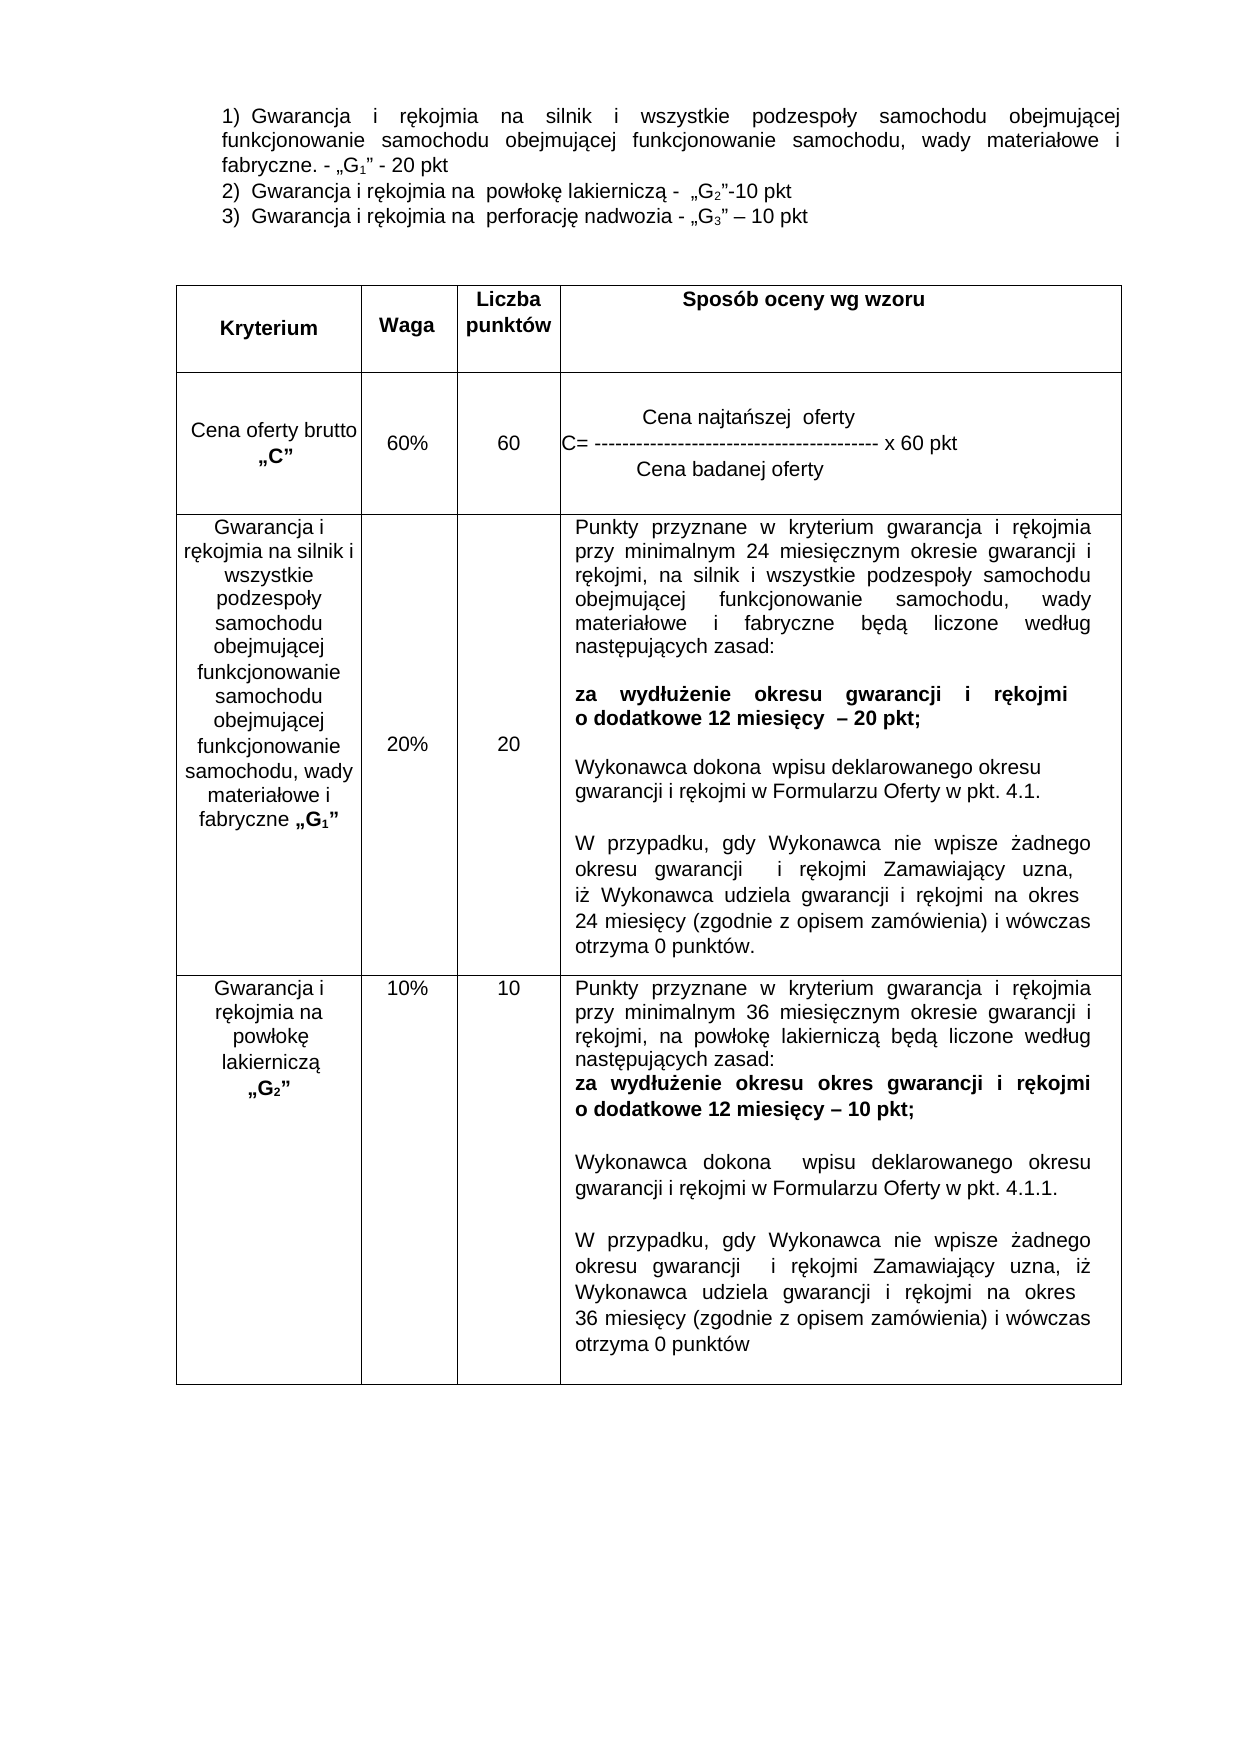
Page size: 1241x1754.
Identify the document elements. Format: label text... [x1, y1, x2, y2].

table_cell Cena najtańszej oferty C= ----------------------------------------- x 60 pkt Cena badanej oferty [561, 373, 1121, 514]
table_header Sposób oceny wg wzoru [561, 286, 1121, 372]
table_cell Punkty przyznane w kryterium gwarancja i rękojmia przy minimalnym 24 miesięcznym okresie gwarancji i rękojmi, na silnik i wszystkie podzespoły samochodu obejmującej funkcjonowanie samochodu, wady materiałowe i fabryczne będą liczone według następujących zasad: za wydłużenie okresu gwarancji i rękojmi o dodatkowe 12 miesięcy – 20 pkt; Wykonawca dokona wpisu deklarowanego okresu gwarancji i rękojmi w Formularzu Oferty w pkt. 4.1. W przypadku, gdy Wykonawca nie wpisze żadnego okresu gwarancji i rękojmi Zamawiający uzna, iż Wykonawca udziela gwarancji i rękojmi na okres 24 miesięcy (zgodnie z opisem zamówienia) i wówczas otrzyma 0 punktów. [561, 515, 1121, 974]
table_header Kryterium [177, 286, 361, 372]
table_cell 20 [458, 515, 560, 974]
list Gwarancja i rękojmia na silnik i wszystkie podzespoły samochodu obejmującej funkcjonowanie samochodu obejmującej funkcjonowanie samochodu, wady materiałowe i fabryczne. - „G1” - 20 pkt [222, 103, 1121, 177]
list Gwarancja i rękojmia na powłokę lakierniczą - „G2”-10 pkt [222, 179, 1121, 203]
table_cell 10% [362, 976, 457, 1384]
table_cell Gwarancja i rękojmia na powłokę lakierniczą „G2” [177, 976, 361, 1384]
list Gwarancja i rękojmia na perforację nadwozia - „G3” – 10 pkt [222, 204, 1121, 228]
table_header Waga [362, 286, 457, 372]
table_cell Gwarancja i rękojmia na silnik i wszystkie podzespoły samochodu obejmującej funkcjonowanie samochodu obejmującej funkcjonowanie samochodu, wady materiałowe i fabryczne „G1” [177, 515, 361, 974]
table_cell 20% [362, 515, 457, 974]
table_cell 60% [362, 373, 457, 514]
table_cell 10 [458, 976, 560, 1384]
table_cell Punkty przyznane w kryterium gwarancja i rękojmia przy minimalnym 36 miesięcznym okresie gwarancji i rękojmi, na powłokę lakierniczą będą liczone według następujących zasad: za wydłużenie okresu okres gwarancji i rękojmi o dodatkowe 12 miesięcy – 10 pkt; Wykonawca dokona wpisu deklarowanego okresu gwarancji i rękojmi w Formularzu Oferty w pkt. 4.1.1. W przypadku, gdy Wykonawca nie wpisze żadnego okresu gwarancji i rękojmi Zamawiający uzna, iż Wykonawca udziela gwarancji i rękojmi na okres 36 miesięcy (zgodnie z opisem zamówienia) i wówczas otrzyma 0 punktów [561, 976, 1121, 1384]
table_header Liczba punktów [458, 286, 560, 372]
table_cell 60 [458, 373, 560, 514]
table_cell Cena oferty brutto „C” [177, 373, 361, 514]
